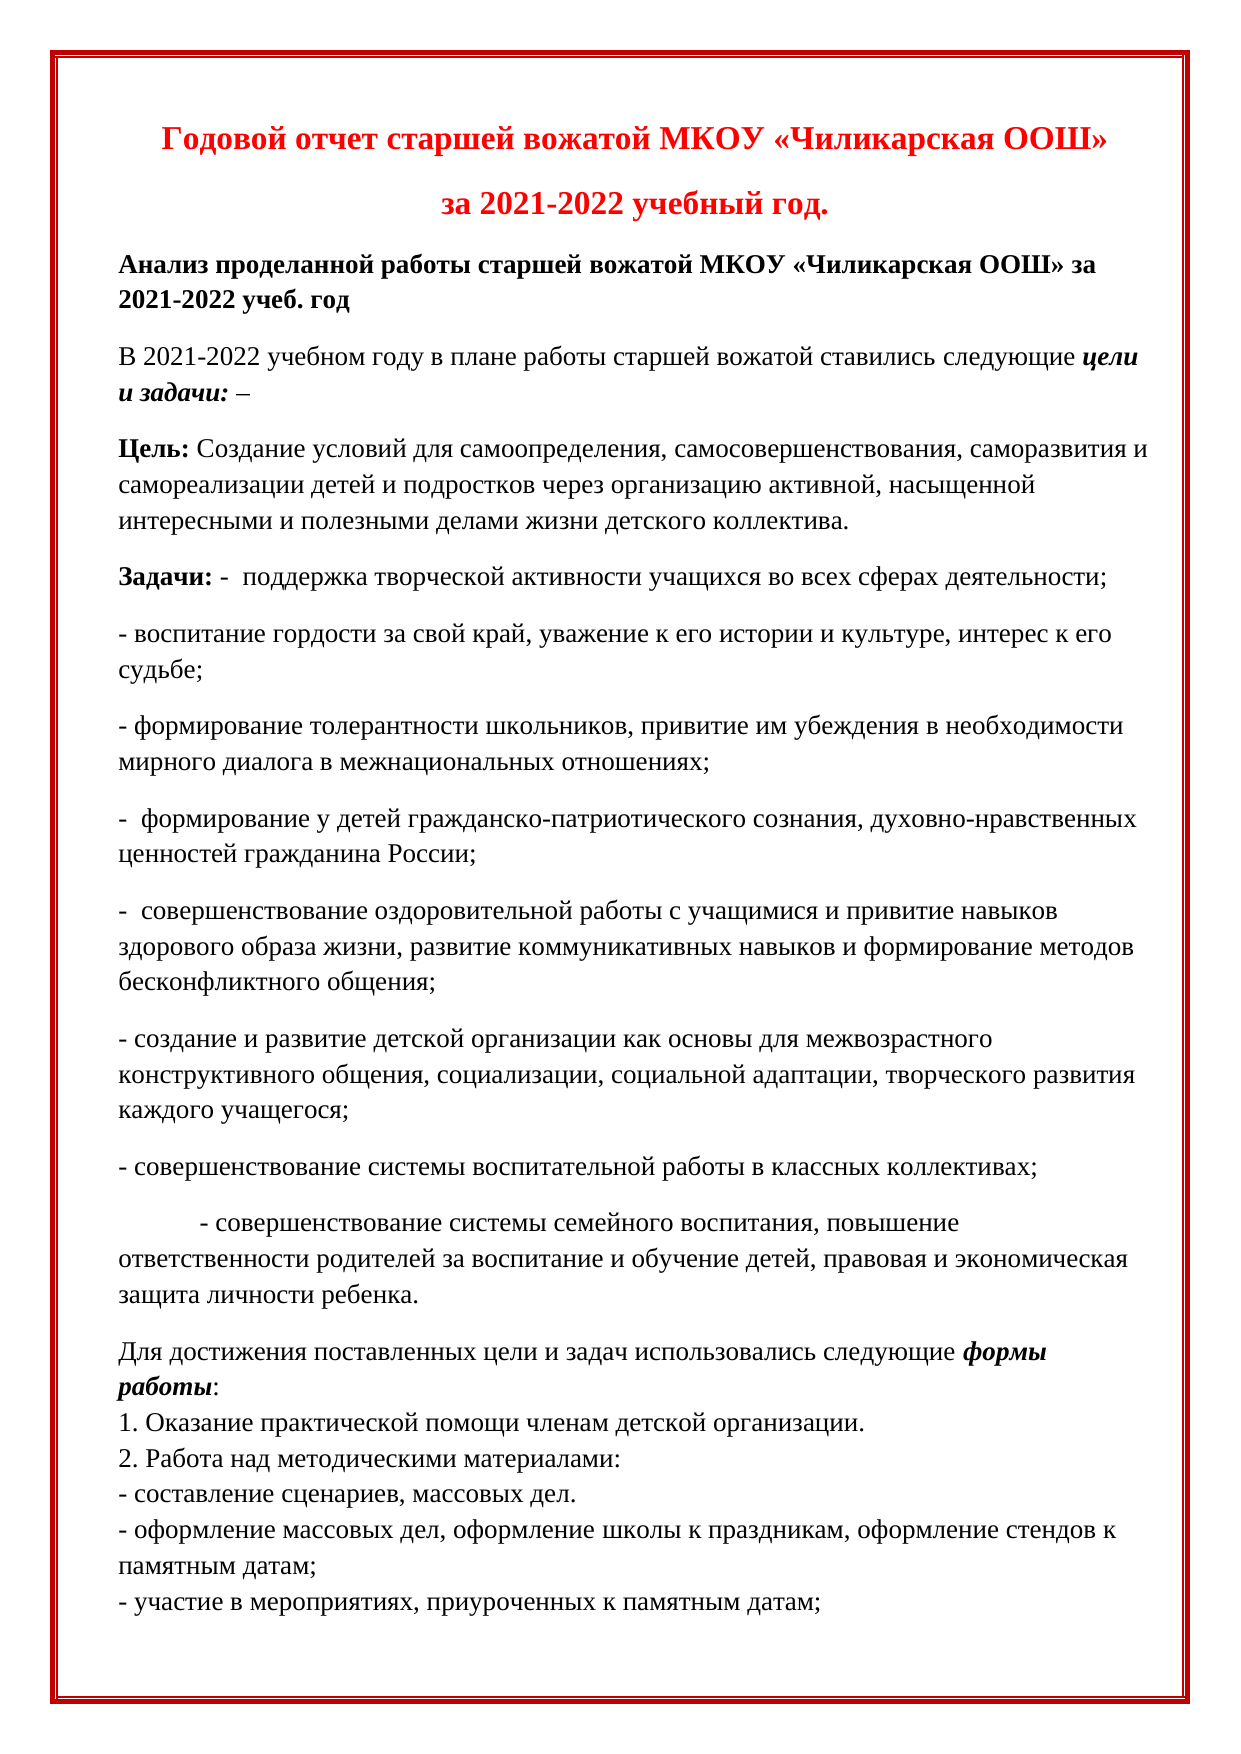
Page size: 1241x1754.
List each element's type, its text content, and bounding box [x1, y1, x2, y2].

text Годовой отчет старшей вожатой МКОУ «Чиликарская ООШ» [118, 118, 1152, 156]
text - совершенствование оздоровительной работы с учащимися и привитие навыков здорового образа жизни, развитие коммуникативных навыков и формирование методов бесконфликтного общения; [118, 894, 1152, 997]
text Цель: Создание условий для самоопределения, самосовершенствования, саморазвития и самореализации детей и подростков через организацию активной, насыщенной интересными и полезными делами жизни детского коллектива. [118, 432, 1152, 535]
text - создание и развитие детской организации как основы для межвозрастного конструктивного общения, социализации, социальной адаптации, творческого развития каждого учащегося; [118, 1022, 1152, 1124]
text 2. Работа над методическими материалами: [118, 1442, 1152, 1473]
text В 2021-2022 учебном году в плане работы старшей вожатой ставились следующие цели и задачи: – [118, 340, 1152, 407]
text - составление сценариев, массовых дел. [118, 1477, 1152, 1509]
text - формирование у детей гражданско-патриотического сознания, духовно-нравственных ценностей гражданина России; [118, 802, 1152, 868]
text - совершенствование системы воспитательной работы в классных коллективах; [118, 1150, 1152, 1181]
text - формирование толерантности школьников, привитие им убеждения в необходимости мирного диалога в межнациональных отношениях; [118, 709, 1152, 776]
text - оформление массовых дел, оформление школы к праздникам, оформление стендов к памятным датам; [118, 1513, 1152, 1580]
text Анализ проделанной работы старшей вожатой МКОУ «Чиликарская ООШ» за 2021-2022 учеб. год [118, 248, 1152, 315]
text - воспитание гордости за свой край, уважение к его истории и культуре, интерес к его судьбе; [118, 617, 1152, 684]
text 1. Оказание практической помощи членам детской организации. [118, 1406, 1152, 1437]
text - совершенствование системы семейного воспитания, повышение ответственности родителей за воспитание и обучение детей, правовая и экономическая защита личности ребенка. [118, 1207, 1152, 1309]
text Задачи: - поддержка творческой активности учащихся во всех сферах деятельности; [118, 561, 1152, 592]
text - участие в мероприятиях, приуроченных к памятным датам; [118, 1585, 1152, 1616]
text за 2021-2022 учебный год. [118, 183, 1152, 221]
text Для достижения поставленных цели и задач использовались следующие формы работы: [118, 1334, 1152, 1401]
